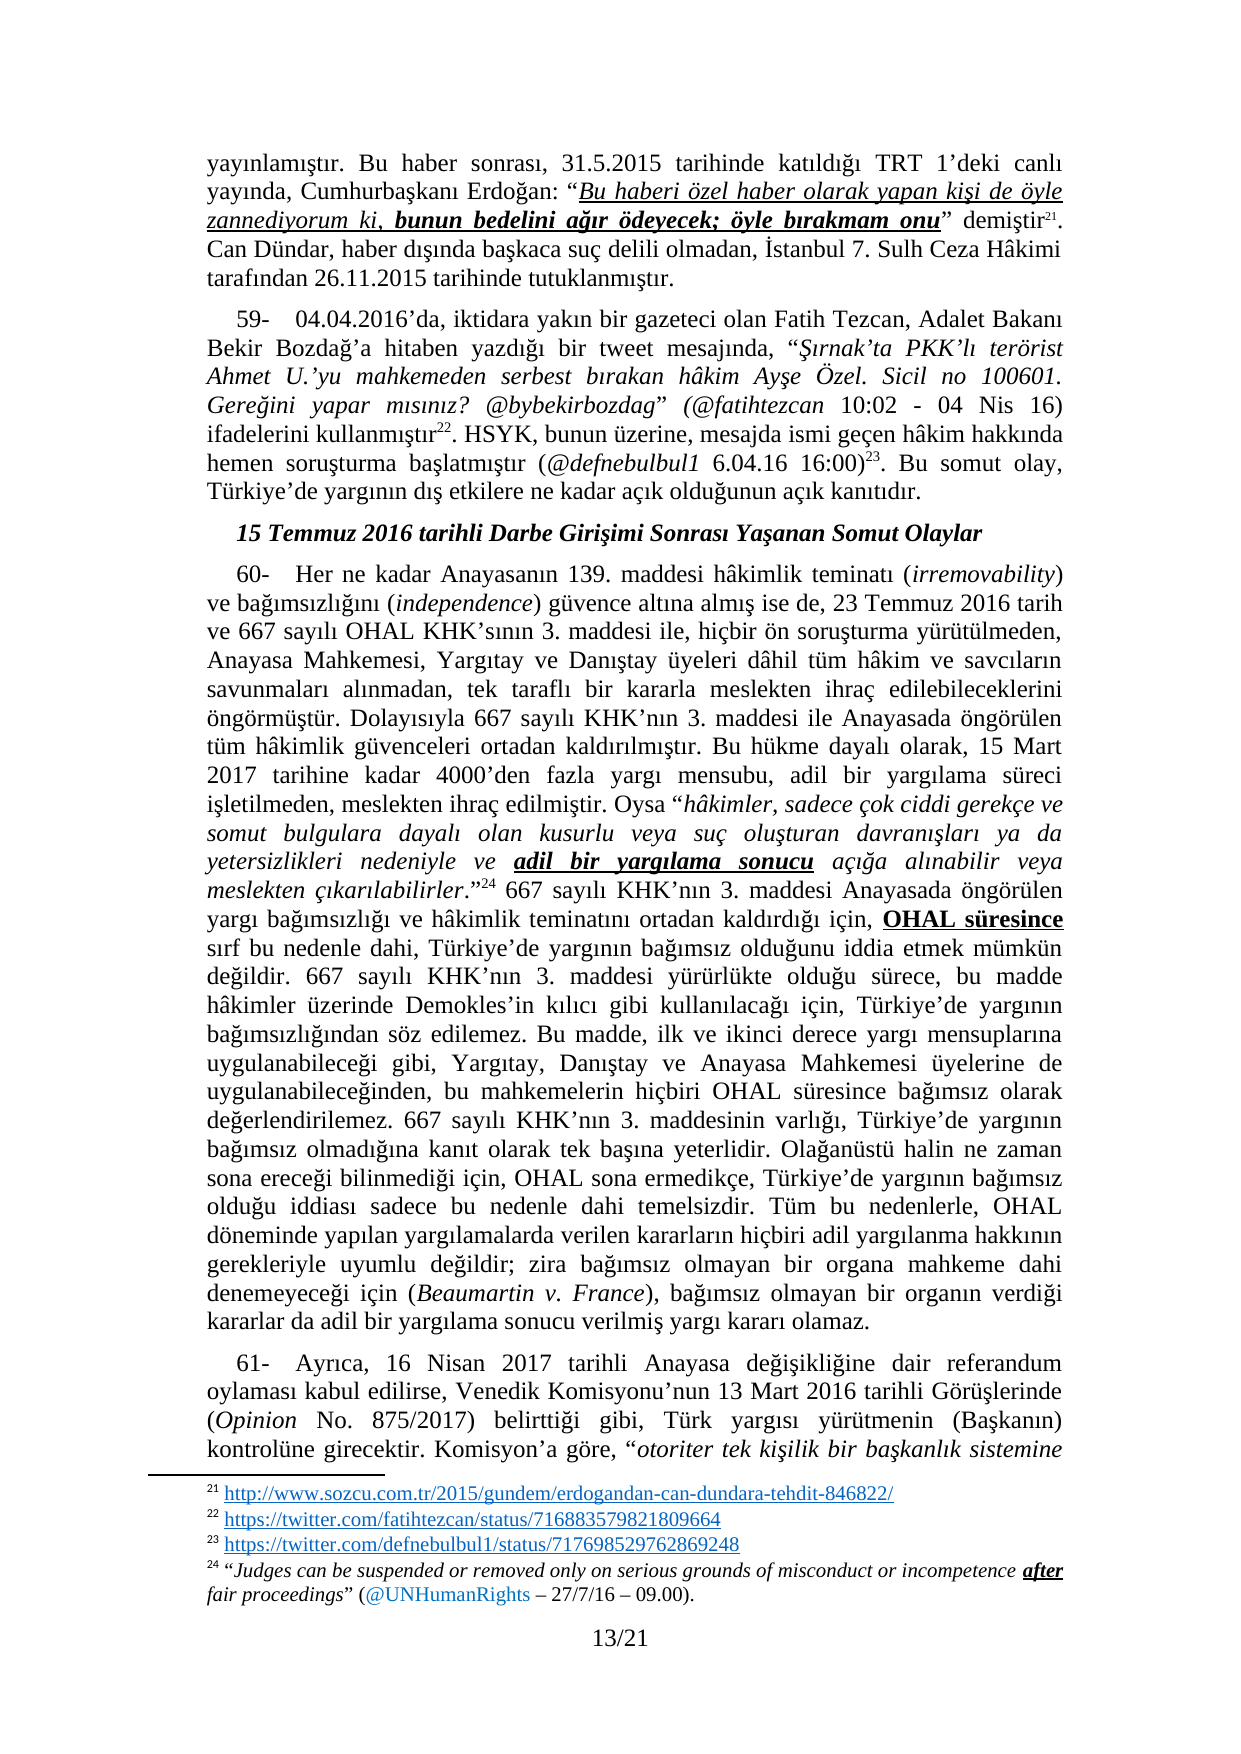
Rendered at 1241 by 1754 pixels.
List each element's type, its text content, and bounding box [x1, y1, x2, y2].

text 15 Temmuz 2016 tarihli Darbe Girişimi Sonrası Yaşanan Somut Olaylar [236, 518, 1063, 546]
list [207, 148, 1063, 291]
list 04.04.2016’da, iktidara yakın bir gazeteci olan Fatih Tezcan, Adalet Bakanı Bekir Bozdağ’a hitaben yazdığı bir tweet mesajında, “Şırnak’ta PKK’lı terörist Ahmet U.’yu mahkemeden serbest bırakan hâkim Ayşe Özel. Sicil no 100601. Gereğini yapar mısınız? @bybekirbozdag” (@fatihtezcan 10:02 - 04 Nis 16) ifadelerini kullanmıştır. HSYK, bunun üzerine, mesajda ismi geçen hâkim hakkında hemen soruşturma başlatmıştır (@defnebulbul1 6.04.16 16:00). Bu somut olay, Türkiye’de yargının dış etkilere ne kadar açık olduğunun açık kanıtıdır. [207, 304, 1063, 505]
list Her ne kadar Anayasanın 139. maddesi hâkimlik teminatı (irremovability) ve bağımsızlığını (independence) güvence altına almış ise de, 23 Temmuz 2016 tarih ve 667 sayılı OHAL KHK’sının 3. maddesi ile, hiçbir ön soruşturma yürütülmeden, Anayasa Mahkemesi, Yargıtay ve Danıştay üyeleri dâhil tüm hâkim ve savcıların savunmaları alınmadan, tek taraflı bir kararla meslekten ihraç edilebileceklerini öngörmüştür. Dolayısıyla 667 sayılı KHK’nın 3. maddesi ile Anayasada öngörülen tüm hâkimlik güvenceleri ortadan kaldırılmıştır. Bu hükme dayalı olarak, 15 Mart 2017 tarihine kadar 4000’den fazla yargı mensubu, adil bir yargılama süreci işletilmeden, meslekten ihraç edilmiştir. Oysa “hâkimler, sadece çok ciddi gerekçe ve somut bulgulara dayalı olan kusurlu veya suç oluşturan davranışları ya da yetersizlikleri nedeniyle ve adil bir yargılama sonucu açığa alınabilir veya meslekten çıkarılabilirler.” 667 sayılı KHK’nın 3. maddesi Anayasada öngörülen yargı bağımsızlığı ve hâkimlik teminatını ortadan kaldırdığı için, OHAL süresince sırf bu nedenle dahi, Türkiye’de yargının bağımsız olduğunu iddia etmek mümkün değildir. 667 sayılı KHK’nın 3. maddesi yürürlükte olduğu sürece, bu madde hâkimler üzerinde Demokles’in kılıcı gibi kullanılacağı için, Türkiye’de yargının bağımsızlığından söz edilemez. Bu madde, ilk ve ikinci derece yargı mensuplarına uygulanabileceği gibi, Yargıtay, Danıştay ve Anayasa Mahkemesi üyelerine de uygulanabileceğinden, bu mahkemelerin hiçbiri OHAL süresince bağımsız olarak değerlendirilemez. 667 sayılı KHK’nın 3. maddesinin varlığı, Türkiye’de yargının bağımsız olmadığına kanıt olarak tek başına yeterlidir. Olağanüstü halin ne zaman sona ereceği bilinmediği için, OHAL sona ermedikçe, Türkiye’de yargının bağımsız olduğu iddiası sadece bu nedenle dahi temelsizdir. Tüm bu nedenlerle, OHAL döneminde yapılan yargılamalarda verilen kararların hiçbiri adil yargılanma hakkının gerekleriyle uyumlu değildir; zira bağımsız olmayan bir organa mahkeme dahi denemeyeceği için (Beaumartin v. France), bağımsız olmayan bir organın verdiği kararlar da adil bir yargılama sonucu verilmiş yargı kararı olamaz. [207, 559, 1063, 1335]
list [207, 1348, 1063, 1463]
